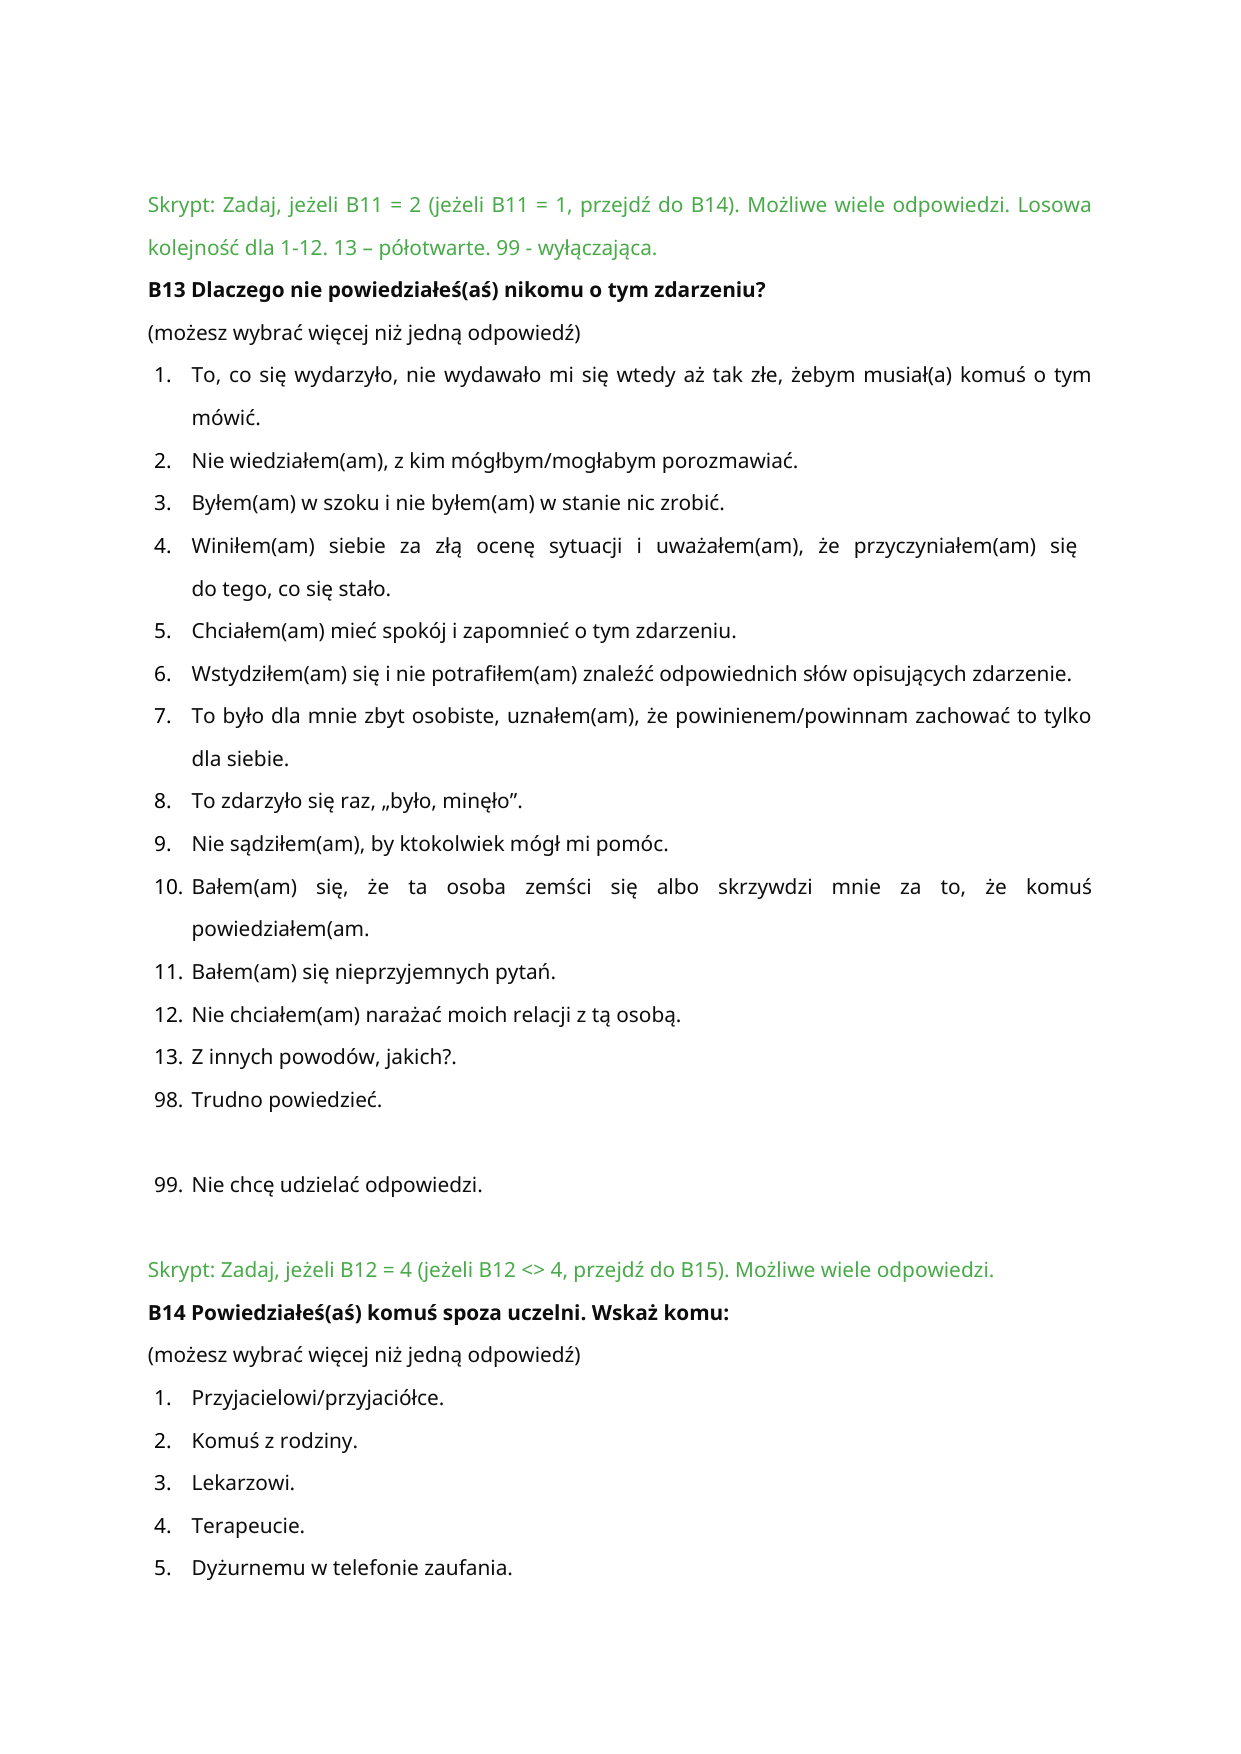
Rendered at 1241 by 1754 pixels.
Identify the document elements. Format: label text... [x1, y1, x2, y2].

text (możesz wybrać więcej niż jedną odpowiedź) [148, 318, 1093, 346]
list Byłem(am) w szoku i nie byłem(am) w stanie nic zrobić. [154, 488, 1093, 517]
list Winiłem(am) siebie za złą ocenę sytuacji i uważałem(am), że przyczyniałem(am) się do tego, co się stało. [154, 531, 1093, 602]
list Chciałem(am) mieć spokój i zapomnieć o tym zdarzeniu. [154, 616, 1093, 645]
list Komuś z rodziny. [154, 1426, 1093, 1454]
list Nie wiedziałem(am), z kim mógłbym/mogłabym porozmawiać. [154, 446, 1093, 474]
list Nie chcę udzielać odpowiedzi. [154, 1170, 1093, 1198]
text B14 Powiedziałeś(aś) komuś spoza uczelni. Wskaż komu: [148, 1298, 1093, 1326]
list Z innych powodów, jakich?. [154, 1042, 1093, 1071]
list Przyjacielowi/przyjaciółce. [154, 1383, 1093, 1412]
list Terapeucie. [154, 1511, 1093, 1539]
list Bałem(am) się nieprzyjemnych pytań. [154, 957, 1093, 986]
list To zdarzyło się raz, „było, minęło”. [154, 787, 1093, 815]
list Nie chciałem(am) narażać moich relacji z tą osobą. [154, 1000, 1093, 1028]
list Lekarzowi. [154, 1468, 1093, 1497]
list Wstydziłem(am) się i nie potrafiłem(am) znaleźć odpowiednich słów opisujących zdarzenie. [154, 659, 1093, 687]
text Skrypt: Zadaj, jeżeli B11 = 2 (jeżeli B11 = 1, przejdź do B14). Możliwe wiele odpowiedzi. Losowa kolejność dla 1-12. 13 – półotwarte. 99 - wyłączająca. [148, 190, 1093, 261]
list Dyżurnemu w telefonie zaufania. [154, 1553, 1093, 1582]
list Bałem(am) się, że ta osoba zemści się albo skrzywdzi mnie za to, że komuś powiedziałem(am. [154, 872, 1093, 943]
text B13 Dlaczego nie powiedziałeś(aś) nikomu o tym zdarzeniu? [148, 275, 1093, 304]
list Nie sądziłem(am), by ktokolwiek mógł mi pomóc. [154, 829, 1093, 858]
list To, co się wydarzyło, nie wydawało mi się wtedy aż tak złe, żebym musiał(a) komuś o tym mówić. [154, 361, 1093, 432]
text (możesz wybrać więcej niż jedną odpowiedź) [148, 1341, 1093, 1369]
list To było dla mnie zbyt osobiste, uznałem(am), że powinienem/powinnam zachować to tylko dla siebie. [154, 701, 1093, 772]
text Skrypt: Zadaj, jeżeli B12 = 4 (jeżeli B12 <> 4, przejdź do B15). Możliwe wiele odpowiedzi. [148, 1255, 1093, 1284]
list Trudno powiedzieć. [154, 1085, 1093, 1113]
